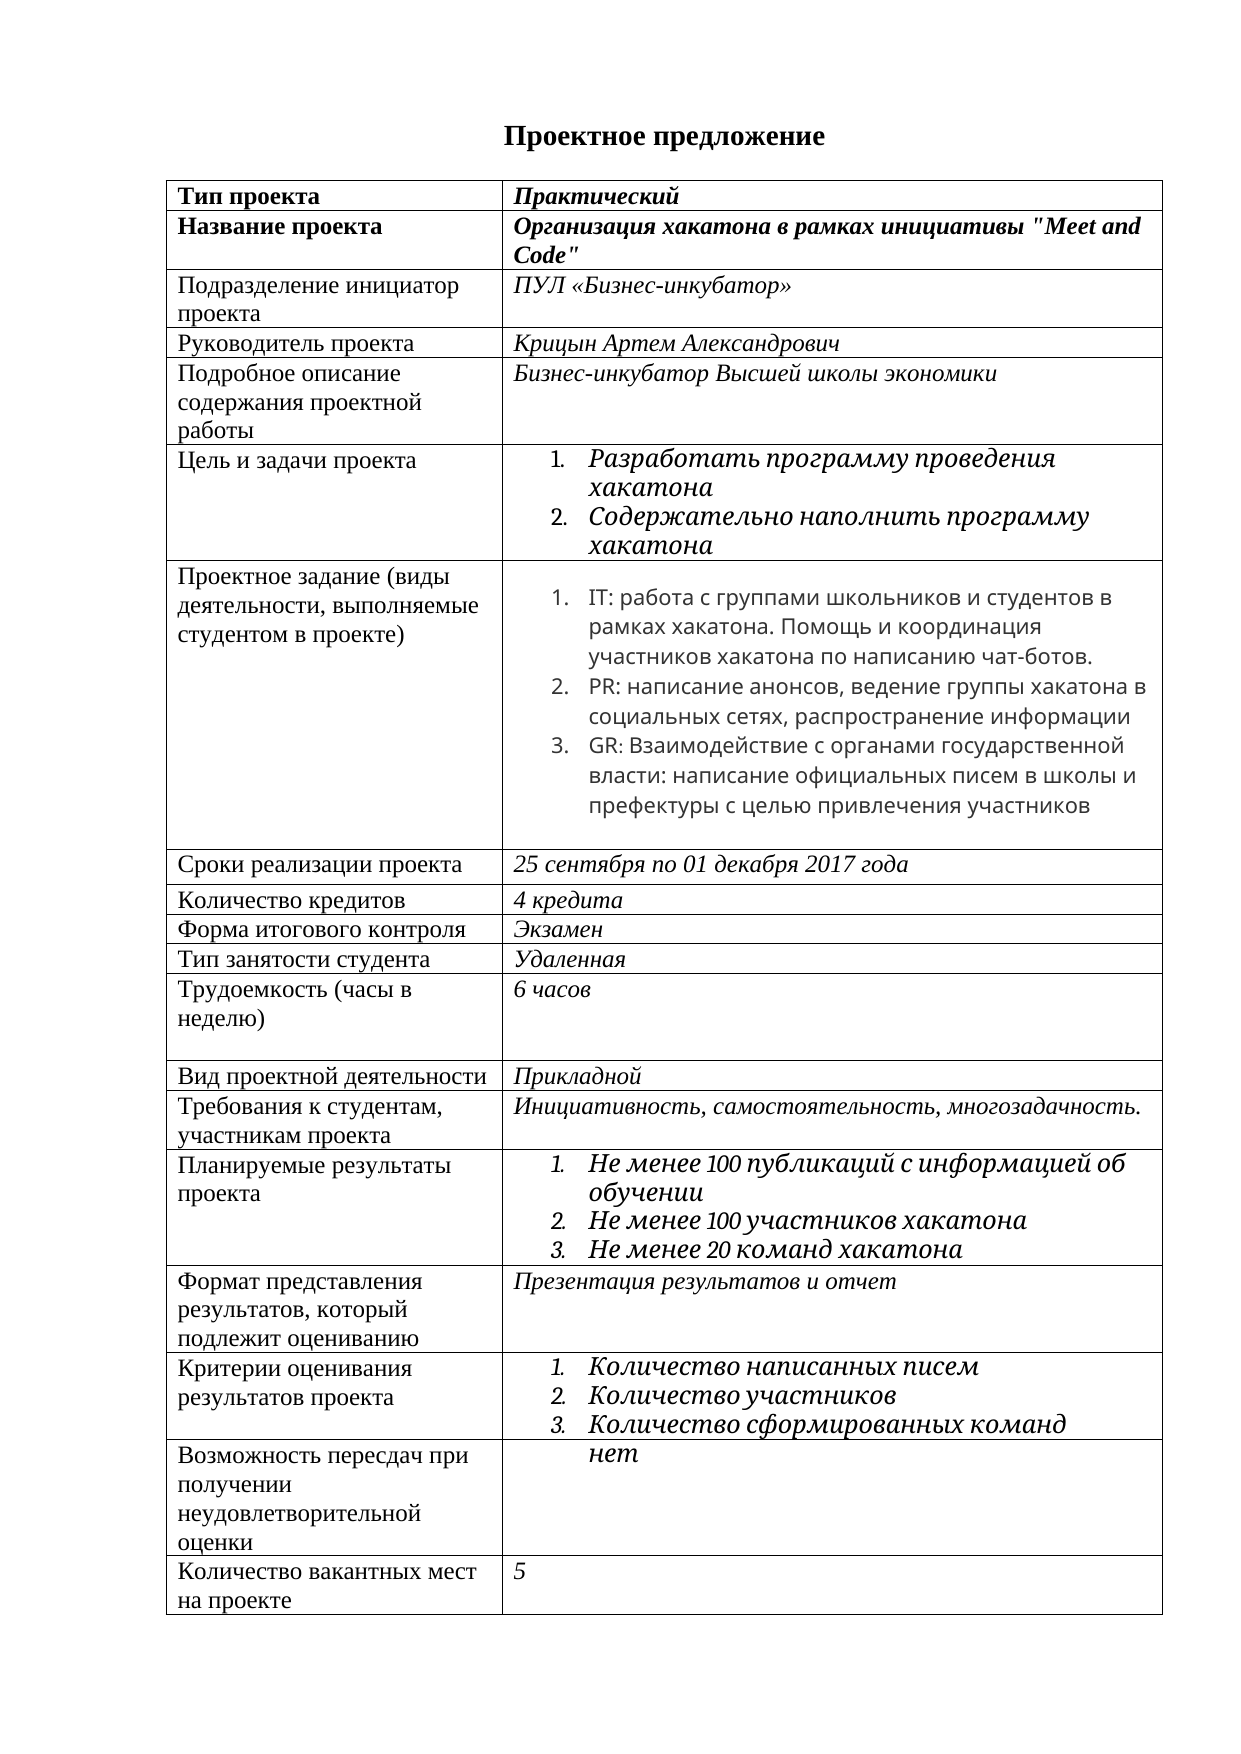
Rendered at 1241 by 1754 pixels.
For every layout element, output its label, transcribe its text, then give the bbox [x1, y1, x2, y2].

table_cell Сроки реализации проекта [167, 850, 502, 884]
table_cell Крицын Артем Александрович [503, 328, 1162, 357]
table_cell Экзамен [503, 915, 1162, 943]
table_cell Название проекта [167, 211, 502, 269]
table_cell Презентация результатов и отчет [503, 1266, 1162, 1352]
table_cell Организация хакатона в рамках инициативы "Meet and Code" [503, 211, 1162, 269]
table_cell Количество вакантных мест на проекте [167, 1556, 502, 1614]
table_cell Форма итогового контроля [167, 915, 502, 943]
table_cell Бизнес-инкубатор Высшей школы экономики [503, 358, 1162, 444]
table_cell Прикладной [503, 1061, 1162, 1090]
table_cell ПУЛ «Бизнес-инкубатор» [503, 270, 1162, 327]
table_cell Руководитель проекта [167, 328, 502, 357]
table_cell Планируемые результаты проекта [167, 1150, 502, 1265]
table_cell Цель и задачи проекта [167, 445, 502, 560]
table_cell Критерии оценивания результатов проекта [167, 1353, 502, 1439]
table_cell Проектное задание (виды деятельности, выполняемые студентом в проекте) [167, 561, 502, 848]
table_cell Вид проектной деятельности [167, 1061, 502, 1090]
table_cell Подробное описание содержания проектной работы [167, 358, 502, 444]
table_cell Тип занятости студента [167, 944, 502, 973]
table_cell Инициативность, самостоятельность, многозадачность. [503, 1091, 1162, 1149]
table_header Практический [503, 181, 1162, 210]
table_cell Требования к студентам, участникам проекта [167, 1091, 502, 1149]
table_cell 25 сентября по 01 декабря 2017 года [503, 850, 1162, 884]
text Проектное предложение [177, 118, 1152, 152]
table_cell IT: работа с группами школьников и студентов в рамках хакатона. Помощь и координация участников хакатона по написанию чат-ботов. PR: написание анонсов, ведение группы хакатона в социальных сетях, распространение информации GR: Взаимодействие с органами государственной власти: написание официальных писем в школы и префектуры с целью привлечения участников [503, 561, 1162, 848]
table_cell Разработать программу проведения хакатона Содержательно наполнить программу хакатона [503, 445, 1162, 560]
table_cell нет [503, 1440, 1162, 1555]
table_header Тип проекта [167, 181, 502, 210]
table_cell 6 часов [503, 974, 1162, 1060]
table_cell Удаленная [503, 944, 1162, 973]
table_cell Возможность пересдач при получении неудовлетворительной оценки [167, 1440, 502, 1555]
table_cell 4 кредита [503, 885, 1162, 913]
table_cell Количество кредитов [167, 885, 502, 913]
table_cell Формат представления результатов, который подлежит оцениванию [167, 1266, 502, 1352]
table_cell Подразделение инициатор проекта [167, 270, 502, 327]
table_cell 5 [503, 1556, 1162, 1614]
table_cell Количество написанных писем Количество участников Количество сформированных команд [503, 1353, 1162, 1439]
table_cell Трудоемкость (часы в неделю) [167, 974, 502, 1060]
table_cell Не менее 100 публикаций с информацией об обучении Не менее 100 участников хакатона Не менее 20 команд хакатона [503, 1150, 1162, 1265]
